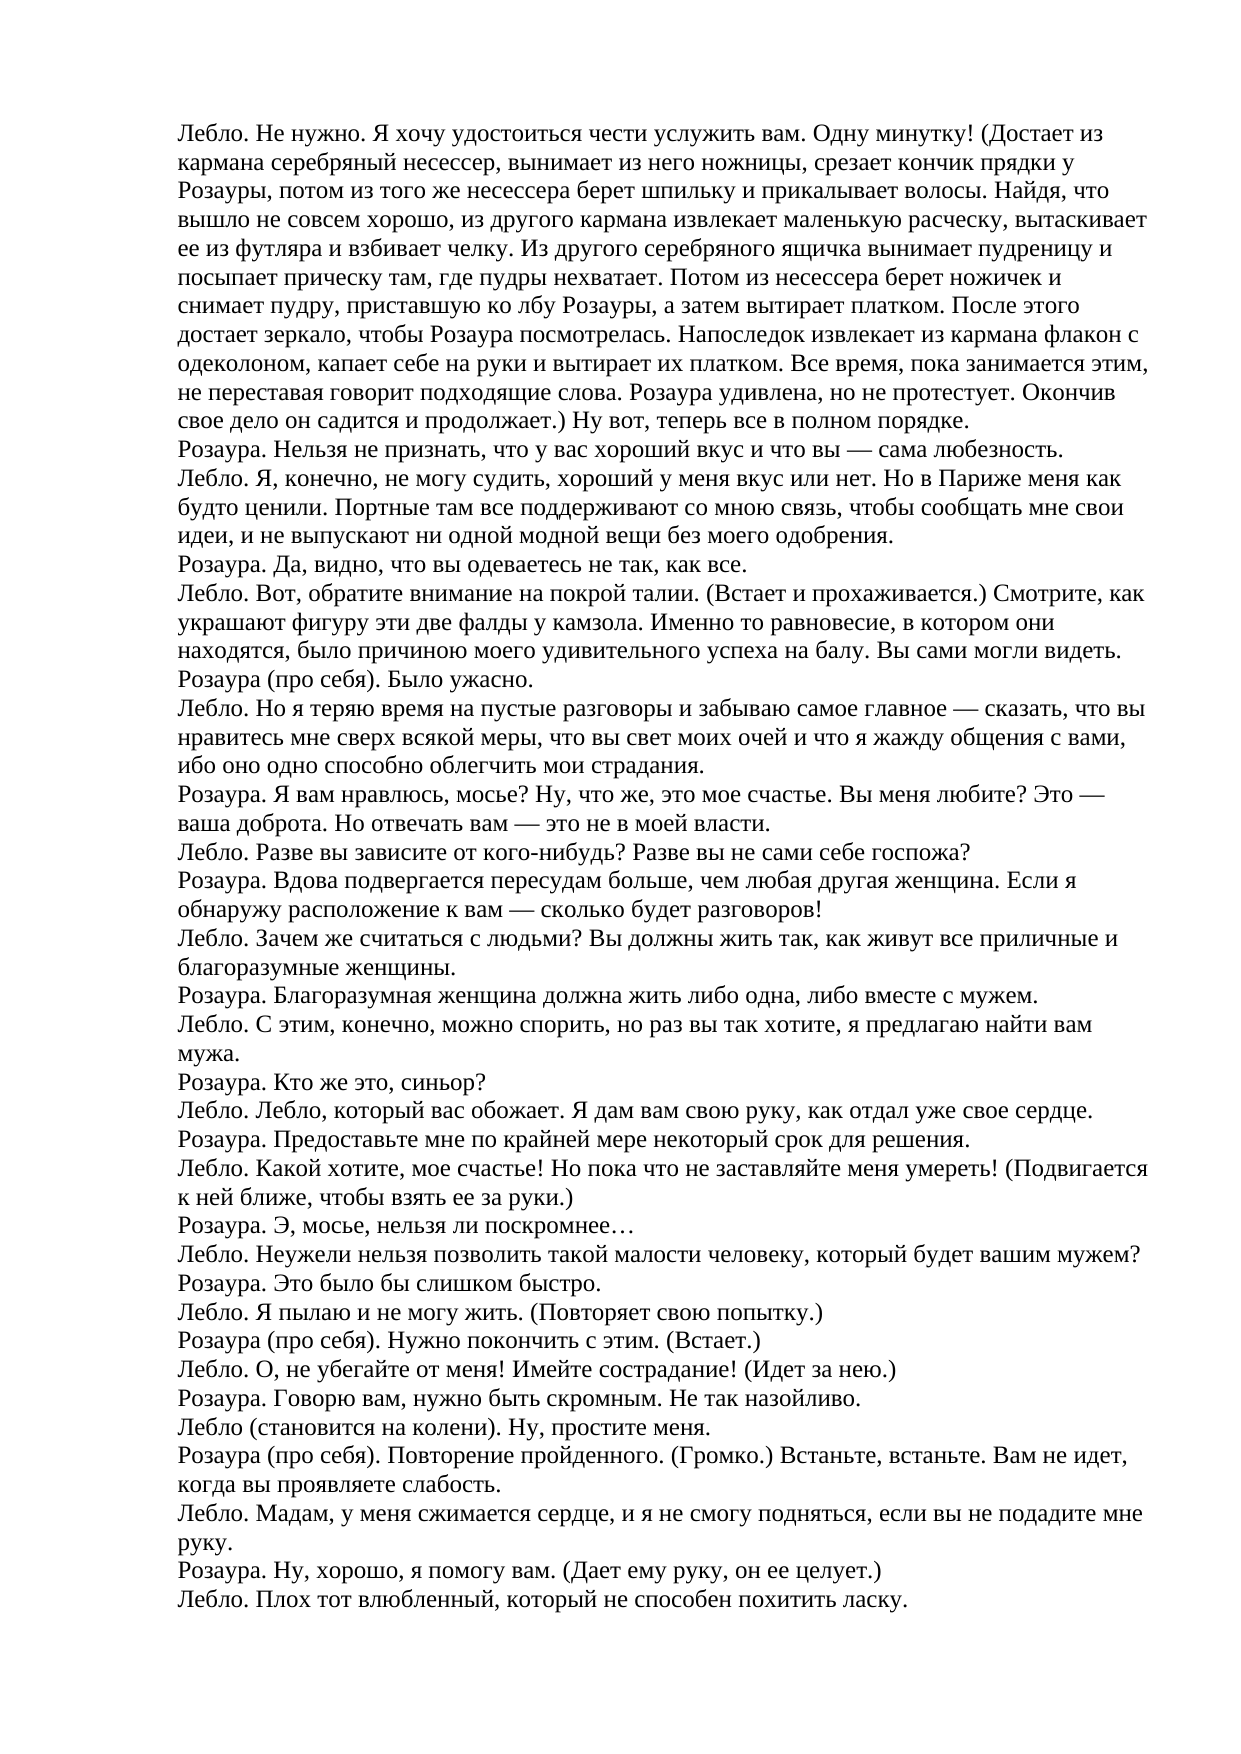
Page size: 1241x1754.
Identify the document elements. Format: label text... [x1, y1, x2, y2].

text Лебло. Не нужно. Я хочу удостоиться чести услужить вам. Одну минутку! (Достает из кармана серебряный несессер, вынимает из него ножницы, срезает кончик прядки у Розауры, потом из того же несессера берет шпильку и прикалывает волосы. Найдя, что вышло не совсем хорошо, из другого кармана извлекает маленькую расческу, вытаскивает ее из футляра и взбивает челку. Из другого серебряного ящичка вынимает пудреницу и посыпает прическу там, где пудры нехватает. Потом из несессера берет ножичек и снимает пудру, приставшую ко лбу Розауры, а затем вытирает платком. После этого достает зеркало, чтобы Розаура посмотрелась. Напоследок извлекает из кармана флакон с одеколоном, капает себе на руки и вытирает их платком. Все время, пока занимается этим, не переставая говорит подходящие слова. Розаура удивлена, но не протестует. Окончив свое дело он садится и продолжает.) Ну вот, теперь все в полном порядке. [177, 118, 1152, 434]
text Лебло. Неужели нельзя позволить такой малости человеку, который будет вашим мужем? [177, 1239, 1152, 1268]
text Розаура (про себя). Повторение пройденного. (Громко.) Встаньте, встаньте. Вам не идет, когда вы проявляете слабость. [177, 1441, 1152, 1498]
text Лебло. Какой хотите, мое счастье! Но пока что не заставляйте меня умереть! (Подвигается к ней ближе, чтобы взять ее за руки.) [177, 1153, 1152, 1211]
text Розаура. Нельзя не признать, что у вас хороший вкус и что вы — сама любезность. [177, 434, 1152, 463]
text Розаура (про себя). Было ужасно. [177, 664, 1152, 693]
text Лебло. Вот, обратите внимание на покрой талии. (Встает и прохаживается.) Смотрите, как украшают фигуру эти две фалды у камзола. Именно то равновесие, в котором они находятся, было причиною моего удивительного успеха на балу. Вы сами могли видеть. [177, 578, 1152, 664]
text Розаура. Благоразумная женщина должна жить либо одна, либо вместе с мужем. [177, 981, 1152, 1009]
text Розаура. Говорю вам, нужно быть скромным. Не так назойливо. [177, 1383, 1152, 1412]
text Лебло (становится на колени). Ну, простите меня. [177, 1412, 1152, 1441]
text Лебло. Лебло, который вас обожает. Я дам вам свою руку, как отдал уже свое сердце. [177, 1096, 1152, 1124]
text Лебло. Я, конечно, не могу судить, хороший у меня вкус или нет. Но в Париже меня как будто ценили. Портные там все поддерживают со мною связь, чтобы сообщать мне свои идеи, и не выпускают ни одной модной вещи без моего одобрения. [177, 463, 1152, 549]
text Розаура. Я вам нравлюсь, мосье? Ну, что же, это мое счастье. Вы меня любите? Это — ваша доброта. Но отвечать вам — это не в моей власти. [177, 779, 1152, 837]
text Розаура. Кто же это, синьор? [177, 1067, 1152, 1096]
text Лебло. Зачем же считаться с людьми? Вы должны жить так, как живут все приличные и благоразумные женщины. [177, 923, 1152, 981]
text Розаура. Вдова подвергается пересудам больше, чем любая другая женщина. Если я обнаружу расположение к вам — сколько будет разговоров! [177, 866, 1152, 923]
text Розаура. Э, мосье, нельзя ли поскромнее… [177, 1211, 1152, 1239]
text Розаура. Да, видно, что вы одеваетесь не так, как все. [177, 549, 1152, 578]
text Розаура. Это было бы слишком быстро. [177, 1268, 1152, 1297]
text Розаура. Ну, хорошо, я помогу вам. (Дает ему руку, он ее целует.) [177, 1556, 1152, 1584]
text Розаура (про себя). Нужно покончить с этим. (Встает.) [177, 1326, 1152, 1354]
text Лебло. О, не убегайте от меня! Имейте сострадание! (Идет за нею.) [177, 1354, 1152, 1383]
text Лебло. Но я теряю время на пустые разговоры и забываю самое главное — сказать, что вы нравитесь мне сверх всякой меры, что вы свет моих очей и что я жажду общения с вами, ибо оно одно способно облегчить мои страдания. [177, 693, 1152, 779]
text Лебло. Плох тот влюбленный, который не способен похитить ласку. [177, 1584, 1152, 1613]
text Розаура. Предоставьте мне по крайней мере некоторый срок для решения. [177, 1124, 1152, 1153]
text Лебло. Я пылаю и не могу жить. (Повторяет свою попытку.) [177, 1297, 1152, 1326]
text Лебло. Разве вы зависите от кого-нибудь? Разве вы не сами себе госпожа? [177, 837, 1152, 866]
text Лебло. Мадам, у меня сжимается сердце, и я не смогу подняться, если вы не подадите мне руку. [177, 1498, 1152, 1556]
text Лебло. С этим, конечно, можно спорить, но раз вы так хотите, я предлагаю найти вам мужа. [177, 1009, 1152, 1067]
